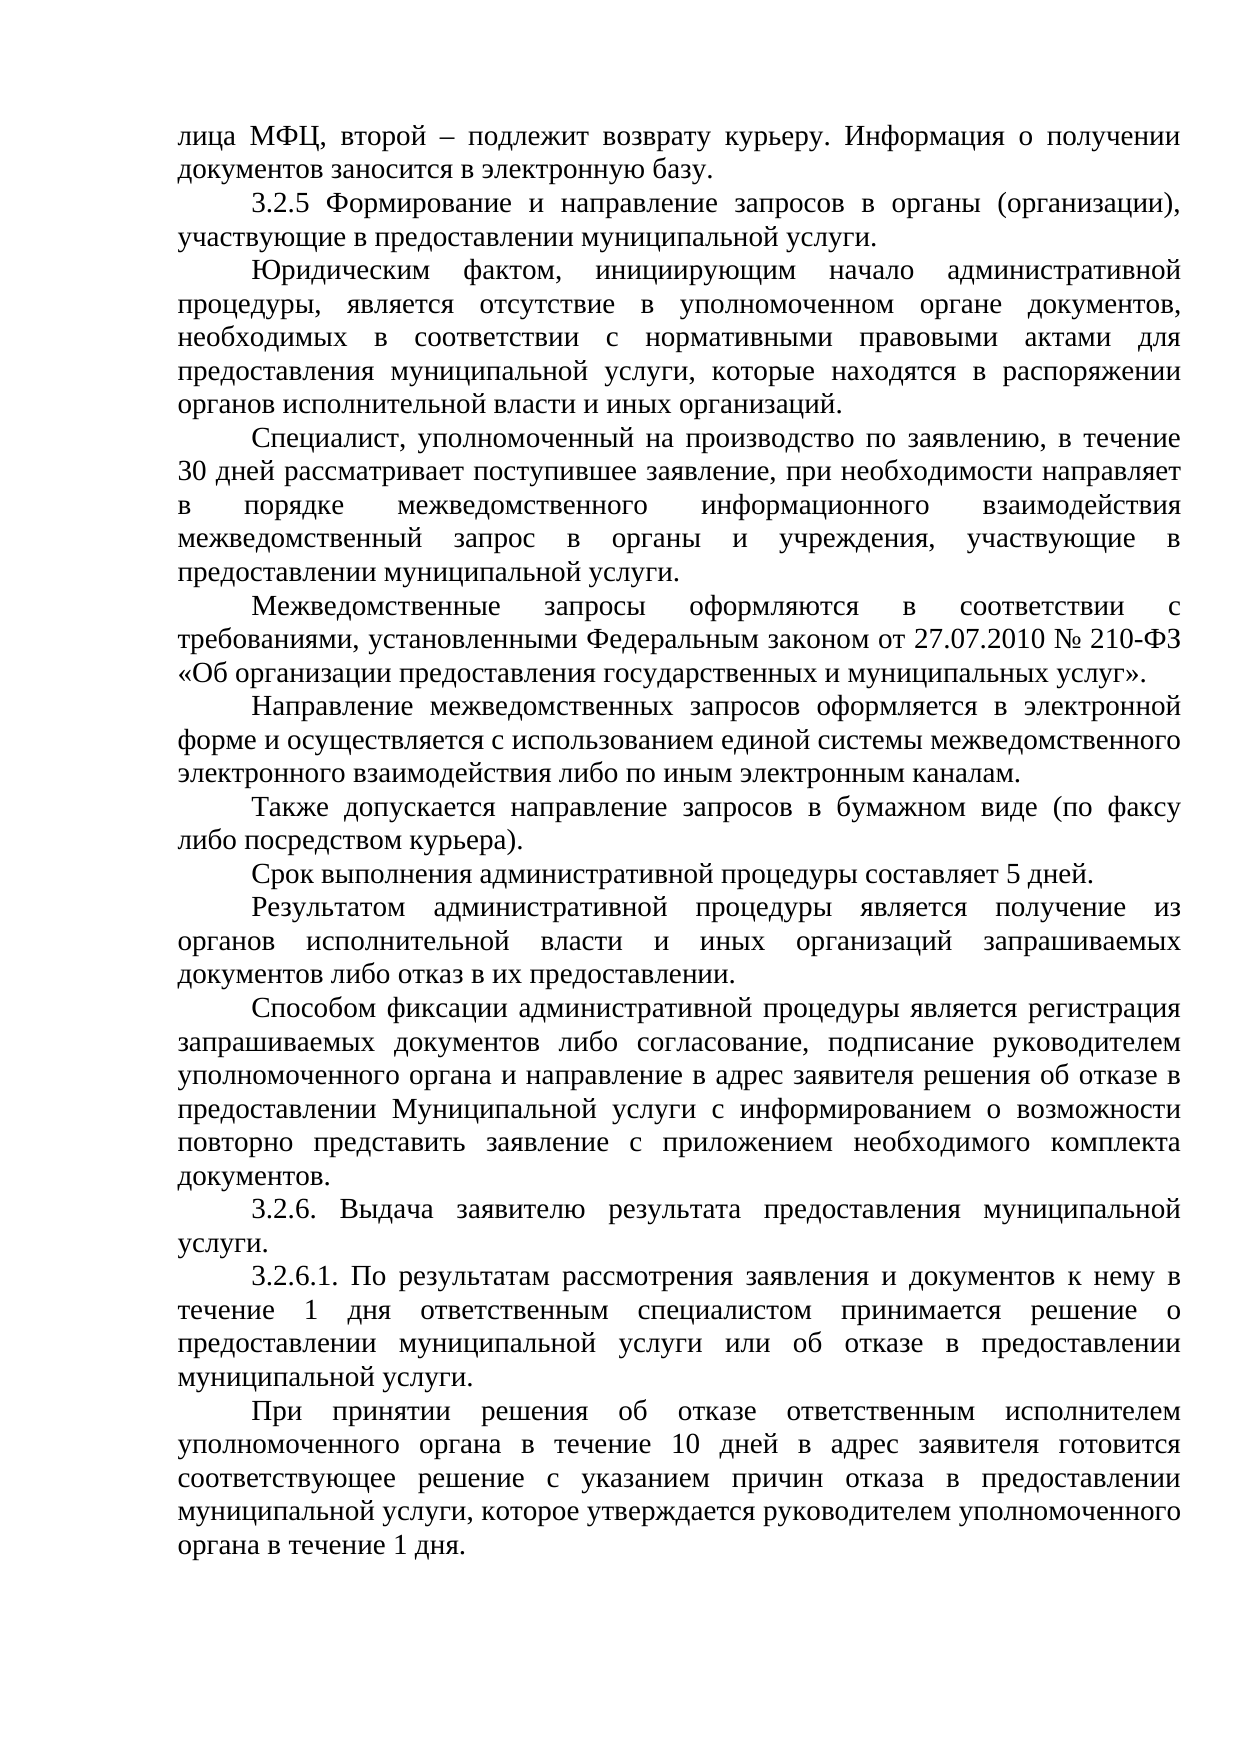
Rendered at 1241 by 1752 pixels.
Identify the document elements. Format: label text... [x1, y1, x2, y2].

text Способом фиксации административной процедуры является регистрация запрашиваемых документов либо согласование, подписание руководителем уполномоченного органа и направление в адрес заявителя решения об отказе в предоставлении Муниципальной услуги с информированием о возможности повторно представить заявление с приложением необходимого комплекта документов. [177, 990, 1182, 1191]
text 3.2.6. Выдача заявителю результата предоставления муниципальной услуги. [177, 1191, 1182, 1258]
text Срок выполнения административной процедуры составляет 5 дней. [177, 856, 1182, 889]
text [177, 118, 1182, 185]
text Направление межведомственных запросов оформляется в электронной форме и осуществляется с использованием единой системы межведомственного электронного взаимодействия либо по иным электронным каналам. [177, 688, 1182, 789]
text При принятии решения об отказе ответственным исполнителем уполномоченного органа в течение 10 дней в адрес заявителя готовится соответствующее решение с указанием причин отказа в предоставлении муниципальной услуги, которое утверждается руководителем уполномоченного органа в течение 1 дня. [177, 1393, 1182, 1560]
text Также допускается направление запросов в бумажном виде (по факсу либо посредством курьера). [177, 789, 1182, 856]
text Специалист, уполномоченный на производство по заявлению, в течение 30 дней рассматривает поступившее заявление, при необходимости направляет в порядке межведомственного информационного взаимодействия межведомственный запрос в органы и учреждения, участвующие в предоставлении муниципальной услуги. [177, 420, 1182, 588]
text 3.2.5 Формирование и направление запросов в органы (организации), участвующие в предоставлении муниципальной услуги. [177, 185, 1182, 252]
text 3.2.6.1. По результатам рассмотрения заявления и документов к нему в течение 1 дня ответственным специалистом принимается решение о предоставлении муниципальной услуги или об отказе в предоставлении муниципальной услуги. [177, 1258, 1182, 1393]
text Межведомственные запросы оформляются в соответствии с требованиями, установленными Федеральным законом от 27.07.2010 № 210-ФЗ «Об организации предоставления государственных и муниципальных услуг». [177, 588, 1182, 688]
text Результатом административной процедуры является получение из органов исполнительной власти и иных организаций запрашиваемых документов либо отказ в их предоставлении. [177, 889, 1182, 990]
text Юридическим фактом, инициирующим начало административной процедуры, является отсутствие в уполномоченном органе документов, необходимых в соответствии с нормативными правовыми актами для предоставления муниципальной услуги, которые находятся в распоряжении органов исполнительной власти и иных организаций. [177, 252, 1182, 420]
